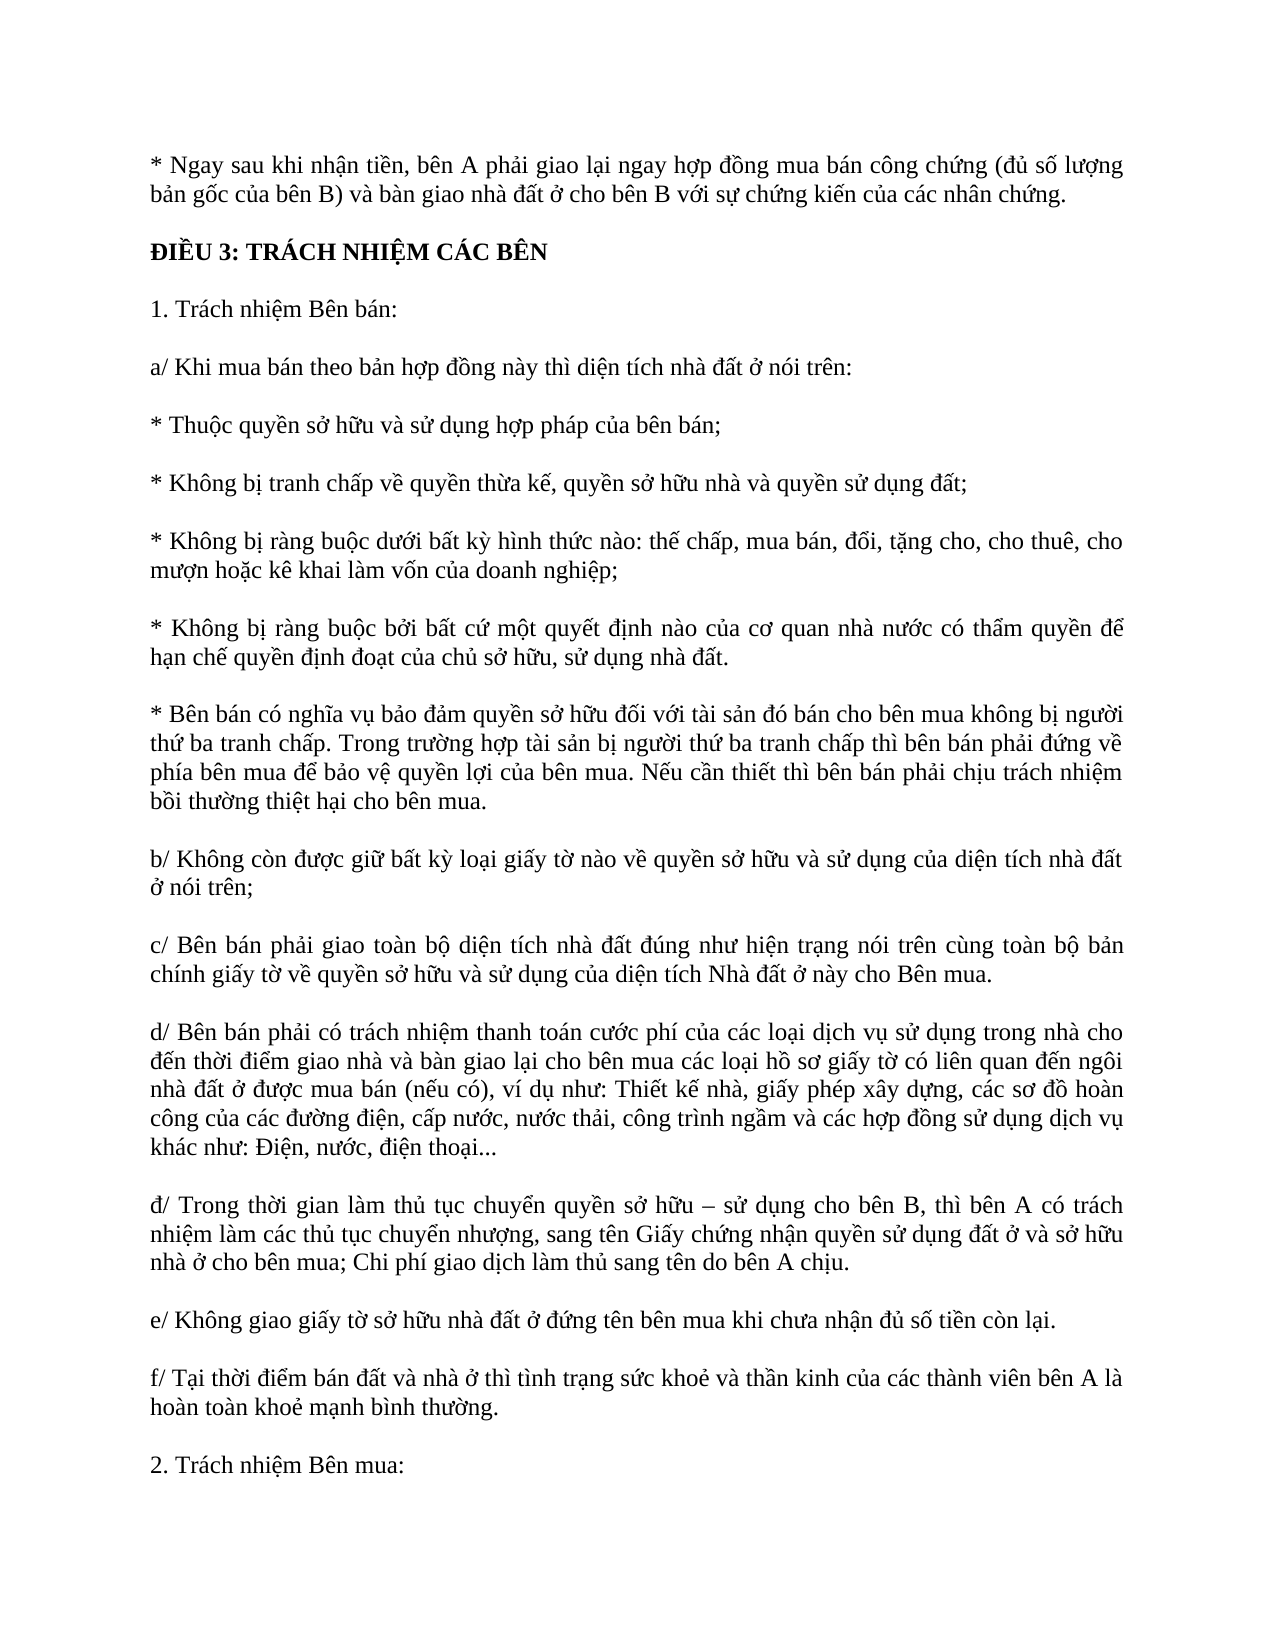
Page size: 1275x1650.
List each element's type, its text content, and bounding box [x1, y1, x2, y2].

text f/ Tại thời điểm bán đất và nhà ở thì tình trạng sức khoẻ và thần kinh của các thành viên bên A là hoàn toàn khoẻ mạnh bình thường. [150, 1363, 1125, 1421]
text 1. Trách nhiệm Bên bán: [150, 294, 1125, 323]
text * Bên bán có nghĩa vụ bảo đảm quyền sở hữu đối với tài sản đó bán cho bên mua không bị người thứ ba tranh chấp. Trong trường hợp tài sản bị người thứ ba tranh chấp thì bên bán phải đứng về phía bên mua để bảo vệ quyền lợi của bên mua. Nếu cần thiết thì bên bán phải chịu trách nhiệm bồi thường thiệt hại cho bên mua. [150, 699, 1125, 814]
text c/ Bên bán phải giao toàn bộ diện tích nhà đất đúng như hiện trạng nói trên cùng toàn bộ bản chính giấy tờ về quyền sở hữu và sử dụng của diện tích Nhà đất ở này cho Bên mua. [150, 930, 1125, 988]
text * Không bị ràng buộc bởi bất cứ một quyết định nào của cơ quan nhà nước có thẩm quyền để hạn chế quyền định đoạt của chủ sở hữu, sử dụng nhà đất. [150, 613, 1125, 670]
text e/ Không giao giấy tờ sở hữu nhà đất ở đứng tên bên mua khi chưa nhận đủ số tiền còn lại. [150, 1305, 1125, 1334]
text a/ Khi mua bán theo bản hợp đồng này thì diện tích nhà đất ở nói trên: [150, 352, 1125, 381]
text * Ngay sau khi nhận tiền, bên A phải giao lại ngay hợp đồng mua bán công chứng (đủ số lượng bản gốc của bên B) và bàn giao nhà đất ở cho bên B với sự chứng kiến của các nhân chứng. [150, 150, 1125, 207]
text 2. Trách nhiệm Bên mua: [150, 1450, 1125, 1479]
text đ/ Trong thời gian làm thủ tục chuyển quyền sở hữu – sử dụng cho bên B, thì bên A có trách nhiệm làm các thủ tục chuyển nhượng, sang tên Giấy chứng nhận quyền sử dụng đất ở và sở hữu nhà ở cho bên mua; Chi phí giao dịch làm thủ sang tên do bên A chịu. [150, 1190, 1125, 1276]
text * Thuộc quyền sở hữu và sử dụng hợp pháp của bên bán; [150, 410, 1125, 439]
text ĐIỀU 3: TRÁCH NHIỆM CÁC BÊN [150, 237, 1125, 265]
text d/ Bên bán phải có trách nhiệm thanh toán cước phí của các loại dịch vụ sử dụng trong nhà cho đến thời điểm giao nhà và bàn giao lại cho bên mua các loại hồ sơ giấy tờ có liên quan đến ngôi nhà đất ở được mua bán (nếu có), ví dụ như: Thiết kế nhà, giấy phép xây dựng, các sơ đồ hoàn công của các đường điện, cấp nước, nước thải, công trình ngầm và các hợp đồng sử dụng dịch vụ khác như: Điện, nước, điện thoại... [150, 1017, 1125, 1161]
text * Không bị tranh chấp về quyền thừa kế, quyền sở hữu nhà và quyền sử dụng đất; [150, 468, 1125, 497]
text * Không bị ràng buộc dưới bất kỳ hình thức nào: thế chấp, mua bán, đổi, tặng cho, cho thuê, cho mượn hoặc kê khai làm vốn của doanh nghiệp; [150, 526, 1125, 584]
text b/ Không còn được giữ bất kỳ loại giấy tờ nào về quyền sở hữu và sử dụng của diện tích nhà đất ở nói trên; [150, 844, 1125, 901]
